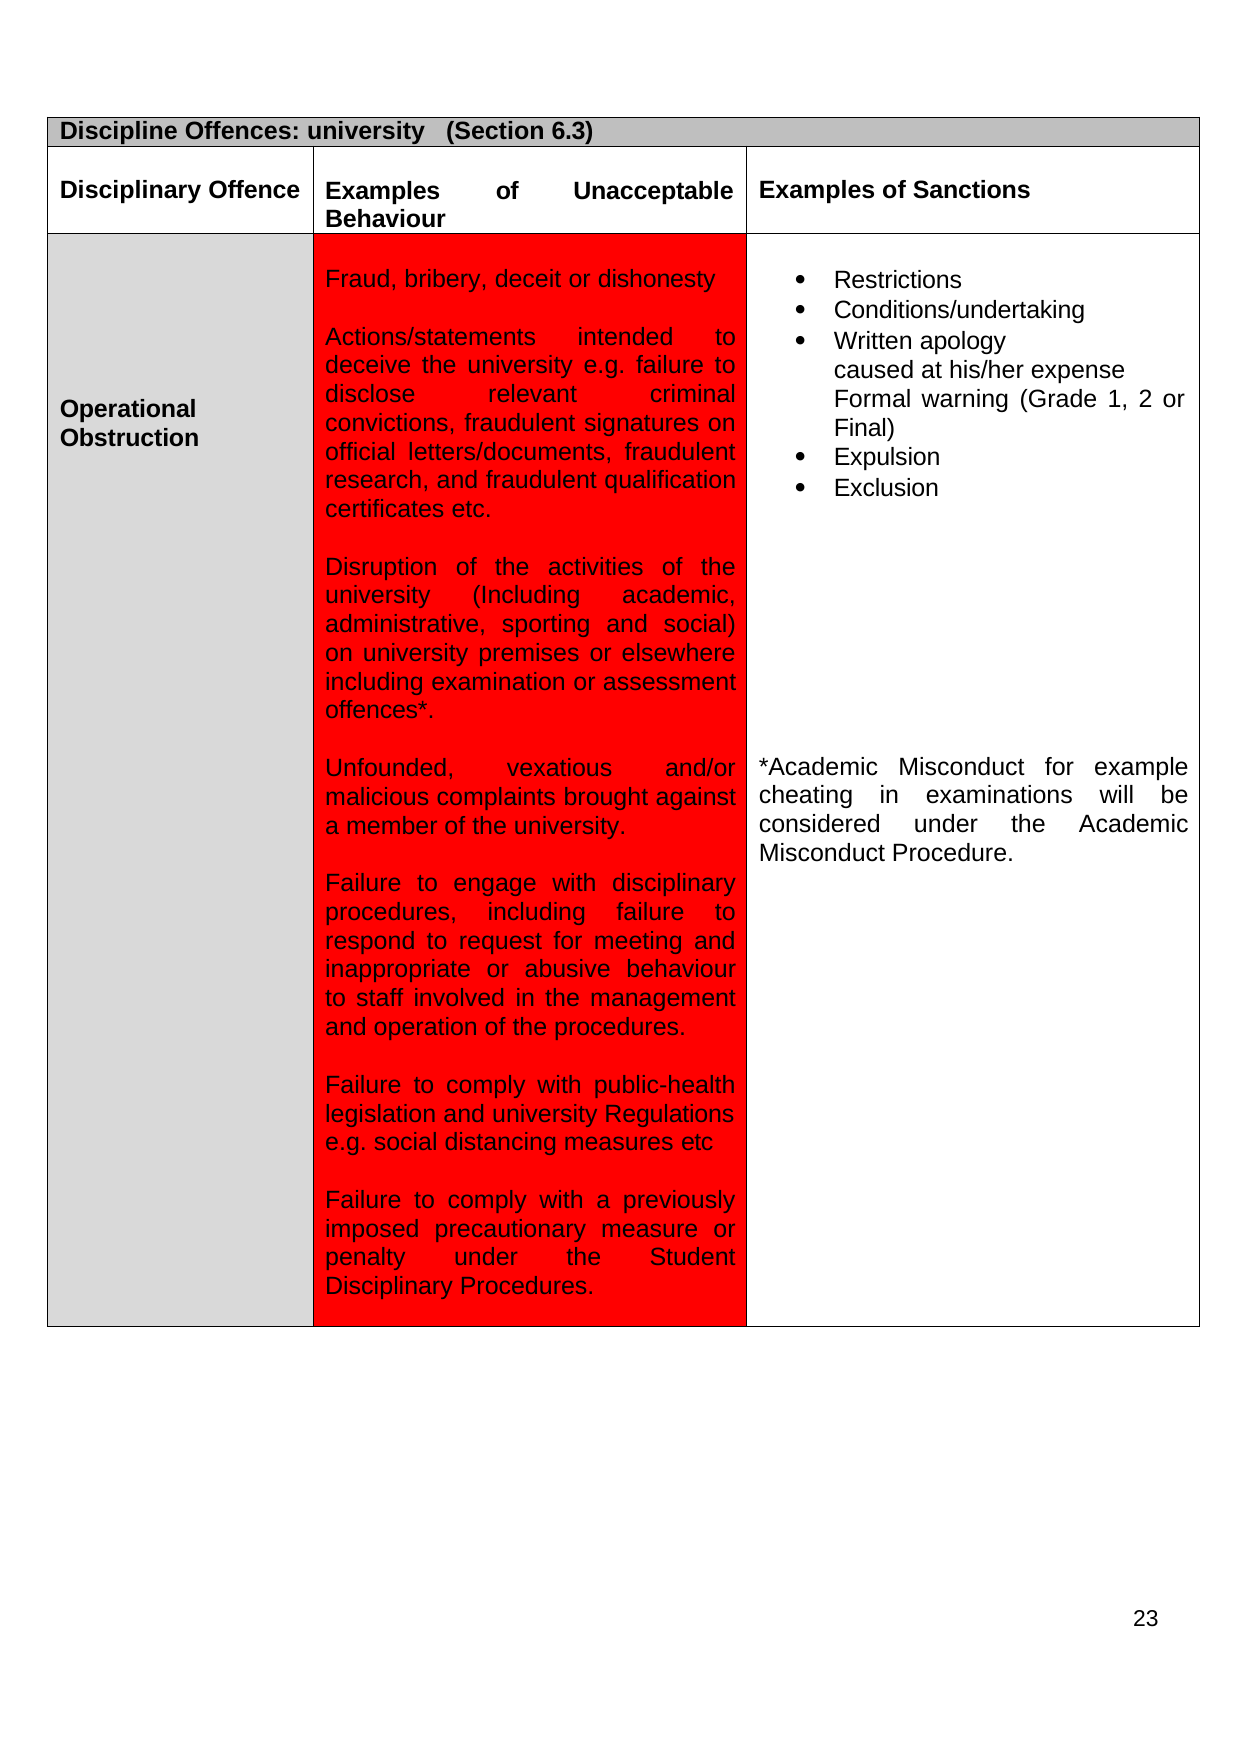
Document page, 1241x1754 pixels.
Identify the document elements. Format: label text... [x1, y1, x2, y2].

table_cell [48, 234, 313, 1326]
table_cell Restrictions Conditions/undertaking Written apology caused at his/her expense Formal warning (Grade 1, 2 or Final) Expulsion Exclusion *Academic Misconduct for example cheating in examinations will be considered under the Academic Misconduct Procedure. [747, 234, 1199, 1326]
table_cell Disciplinary Offence [48, 147, 313, 233]
table_cell Fraud, bribery, deceit or dishonesty Actions/statements intended to deceive the university e.g. failure to disclose relevant criminal convictions, fraudulent signatures on official letters/documents, fraudulent research, and fraudulent qualification certificates etc. Disruption of the activities of the university (Including academic, administrative, sporting and social) on university premises or elsewhere including examination or assessment offences*. Unfounded, vexatious and/or malicious complaints brought against a member of the university. Failure to engage with disciplinary procedures, including failure to respond to request for meeting and inappropriate or abusive behaviour to staff involved in the management and operation of the procedures. Failure to comply with public-health legislation and university Regulations e.g. social distancing measures etc Failure to comply with a previously imposed precautionary measure or penalty under the Student Disciplinary Procedures. [314, 234, 746, 1326]
table_cell Examples of Sanctions [747, 147, 1199, 233]
table_header Discipline Offences: university (Section 6.3) [48, 118, 1199, 146]
table_cell Examples of Unacceptable Behaviour [314, 147, 746, 233]
